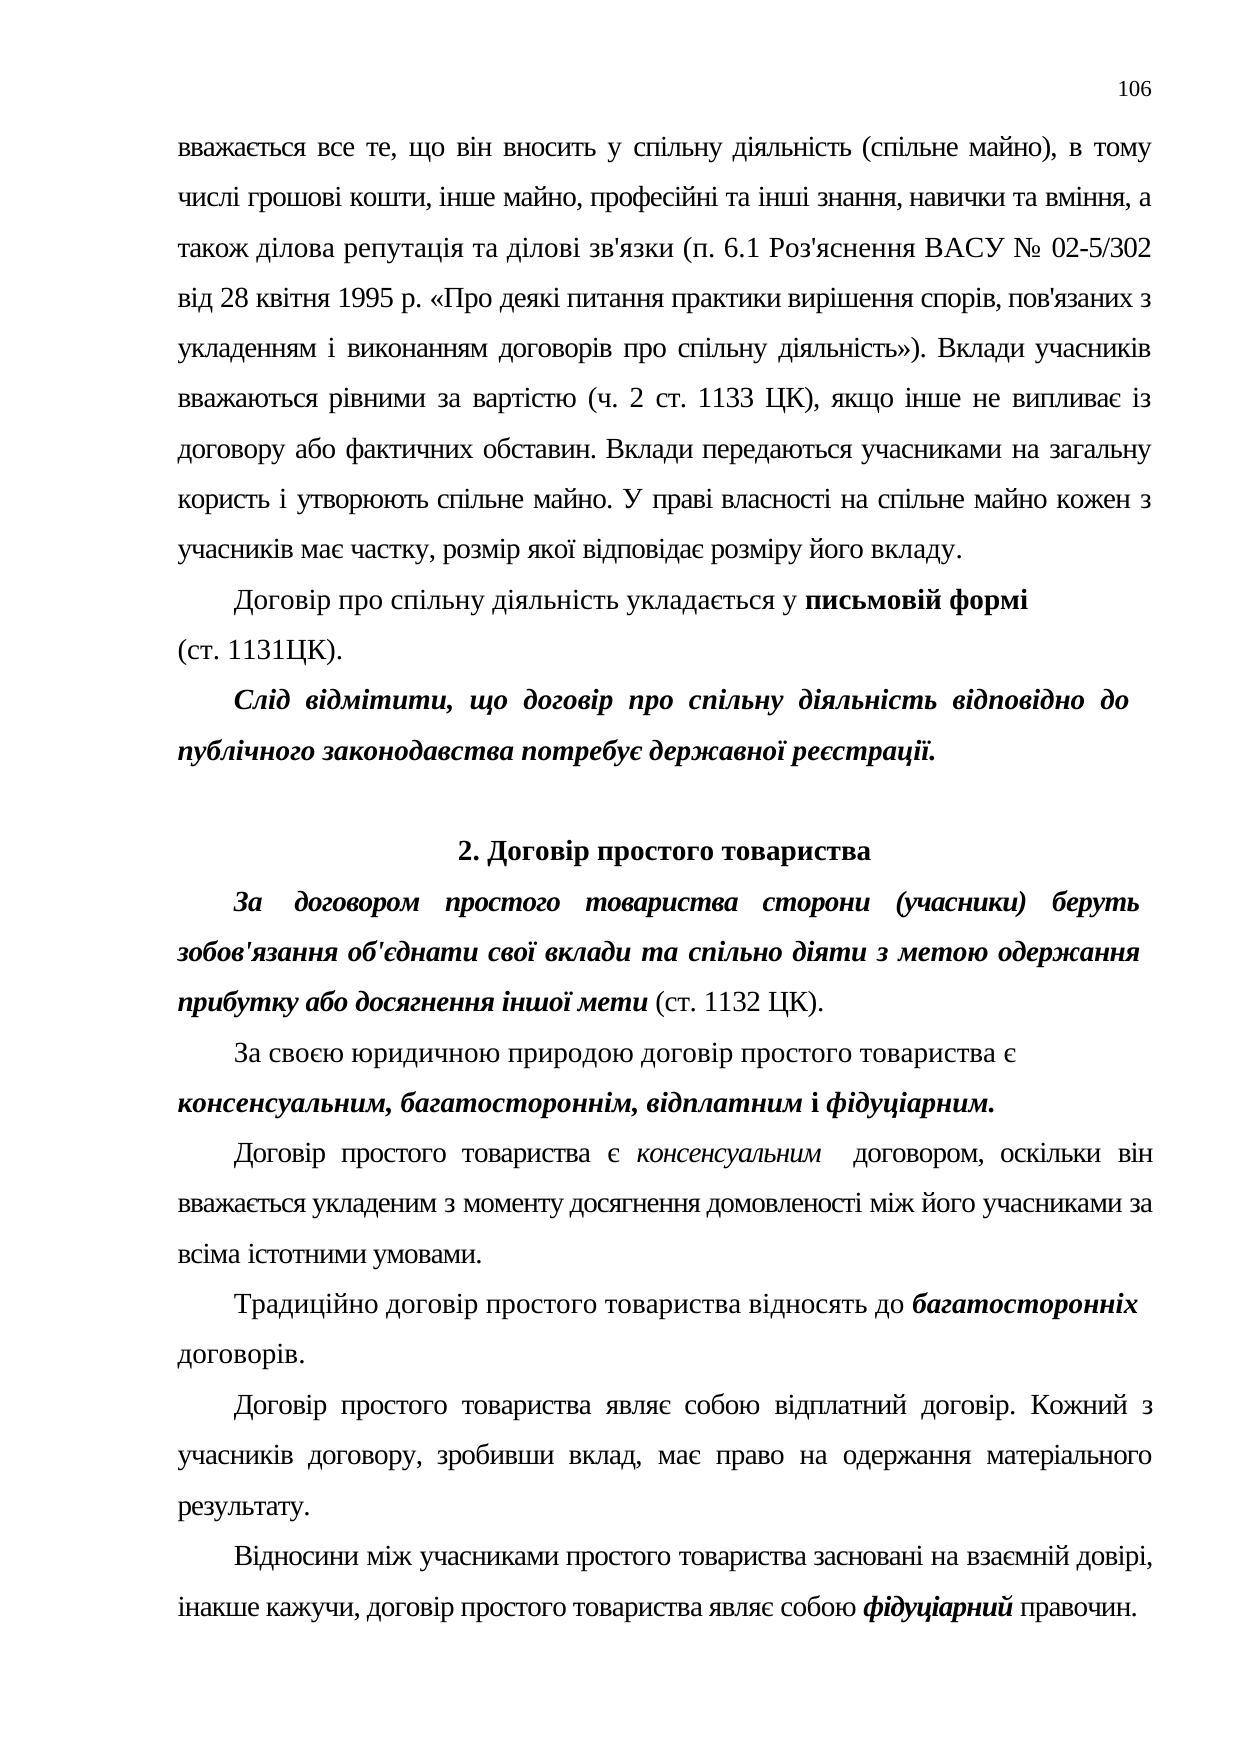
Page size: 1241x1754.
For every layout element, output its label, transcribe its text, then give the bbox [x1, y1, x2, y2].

text Договір простого товариства є консенсуальним договором, оскільки він вважається укладеним з моменту досягнення домовленості між його учасниками за всіма істотними умовами. [177, 1135, 1153, 1269]
text вважається все те, що він вносить у спільну діяльність (спільне майно), в тому числі грошові кошти, інше майно, професійні та інші знання, навички та вміння, а також ділова репутація та ділові зв'язки (п. 6.1 Роз'яснення ВАСУ № 02-5/302 від 28 квітня 1995 р. «Про деякі питання практики вирішення спорів, пов'язаних з укладенням і виконанням договорів про спільну діяльність»). Вклади учасників вважаються рівними за вартістю (ч. 2 ст. 1133 ЦК), якщо інше не випливає із договору або фактичних обставин. Вклади передаються учасниками на загальну користь і утворюють спільне майно. У праві власності на спільне майно кожен з учасників має частку, розмір якої відповідає розміру його вкладу. [177, 129, 1152, 565]
text Традиційно договір простого товариства відносять до багатосторонніх [233, 1286, 1165, 1320]
subtitle За договором простого товариства сторони (учасники) беруть зобов'язання об'єднати свої вклади та спільно діяти з метою одержання прибутку або досягнення іншої мети (ст. 1132 ЦК). [177, 884, 1140, 1018]
text За своєю юридичною природою договір простого товариства є [233, 1035, 1165, 1068]
subtitle консенсуальним, багатостороннім, відплатним і фідуціарним. [177, 1085, 1165, 1118]
subtitle Договір простого товариства [458, 833, 1165, 867]
text договорів. [177, 1337, 1165, 1370]
text Відносини між учасниками простого товариства засновані на взаємній довірі, інакше кажучи, договір простого товариства являє собою фідуціарний правочин. [177, 1538, 1153, 1622]
text Договір про спільну діяльність укладається у письмовій формі [233, 582, 1165, 615]
text Слід відмітити, що договір про спільну діяльність відповідно до публічного законодавства потребує державної реєстрації. [177, 682, 1130, 767]
text (ст. 1131ЦК). [177, 632, 1165, 666]
text Договір простого товариства являє собою відплатний договір. Кожний з учасників договору, зробивши вклад, має право на одержання матеріального результату. [177, 1387, 1153, 1521]
